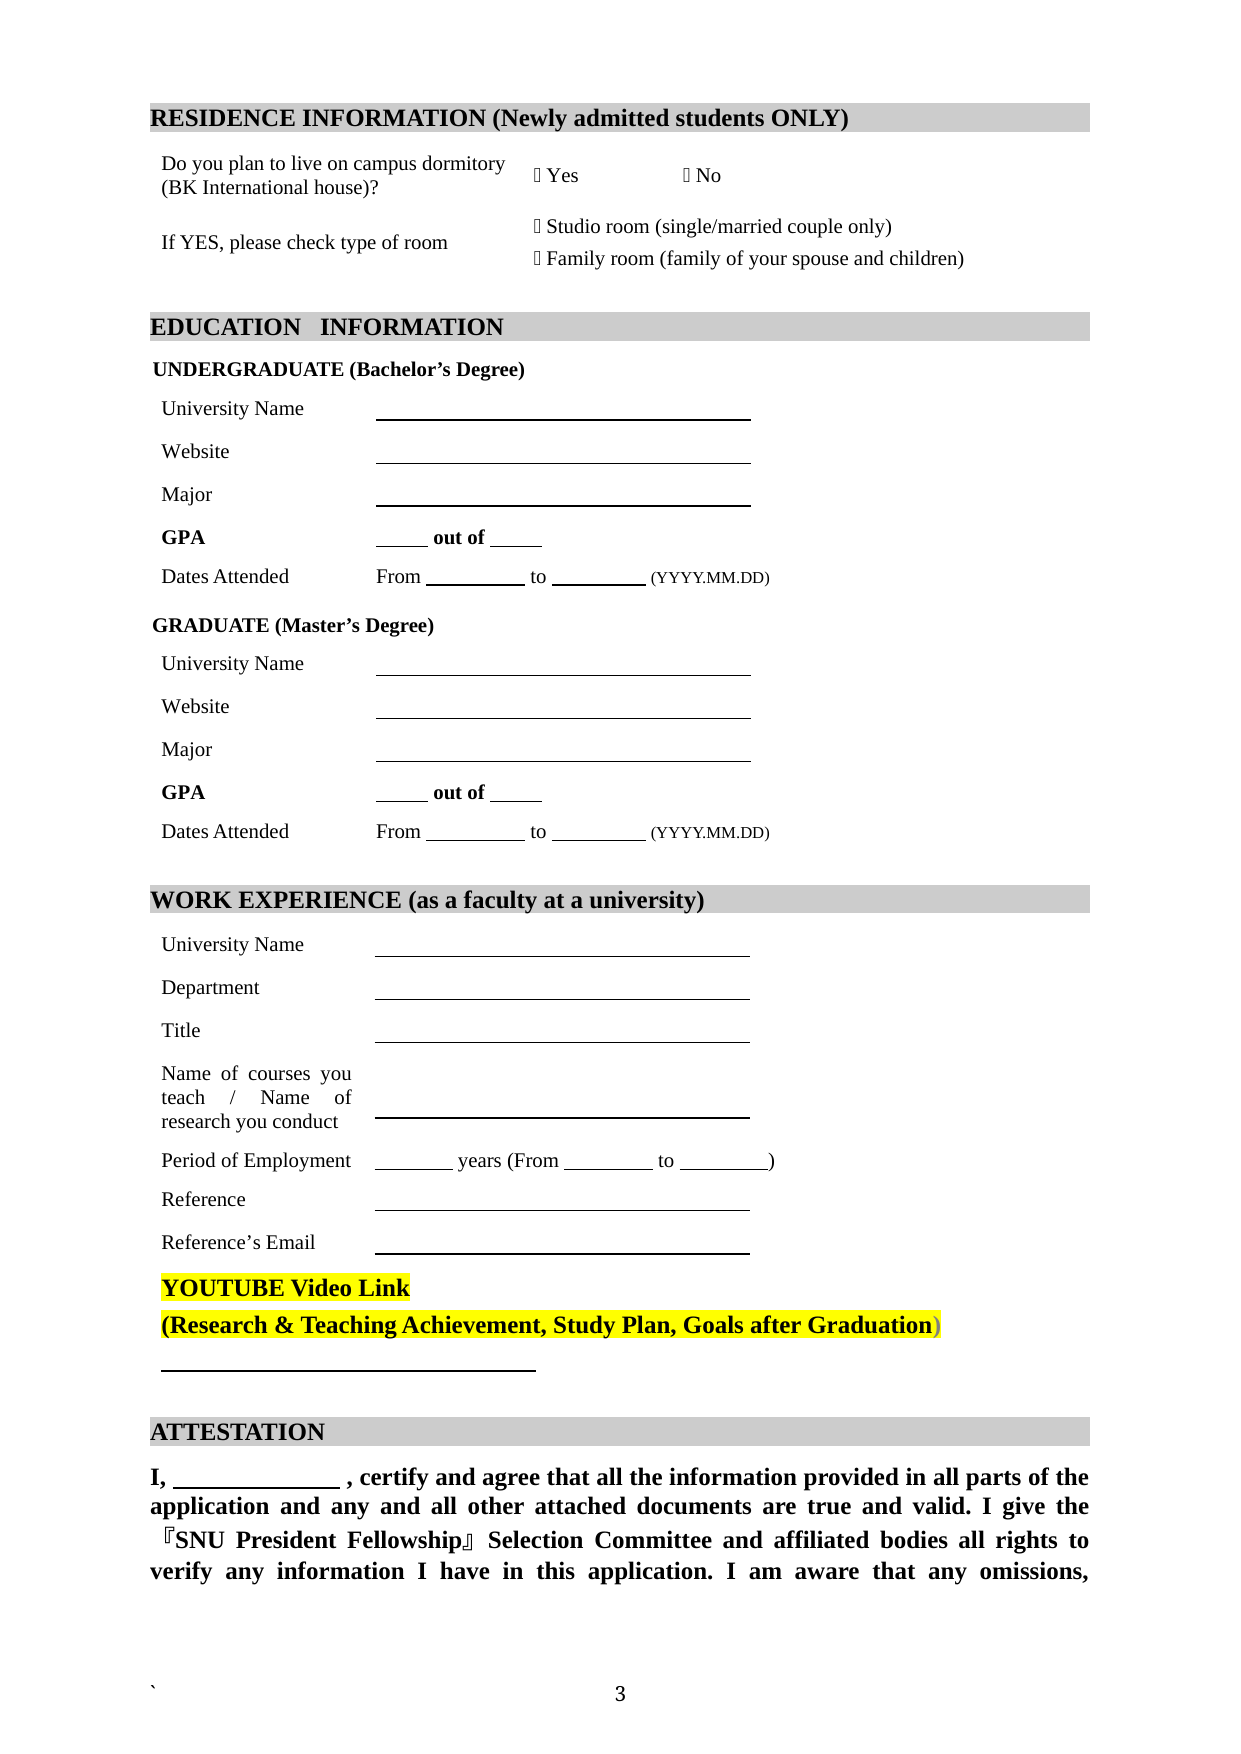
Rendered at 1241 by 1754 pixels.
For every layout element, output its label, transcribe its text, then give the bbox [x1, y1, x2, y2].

table_header [363, 926, 1084, 969]
table_header University Name [150, 926, 363, 969]
table_cell If YES, please check type of room [150, 208, 522, 278]
table_cell Name of courses you teach / Name of research you conduct [150, 1055, 363, 1142]
table_cell out of [365, 519, 1090, 557]
table_cell [365, 433, 1090, 476]
table_cell Reference [150, 1180, 363, 1223]
table_header [365, 390, 1090, 433]
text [150, 1462, 1090, 1585]
table_cell years (From to ) [363, 1142, 1084, 1180]
table_cell Title [150, 1012, 363, 1055]
table_header University Name [150, 645, 364, 688]
table_cell Dates Attended [150, 557, 364, 596]
table_cell out of [365, 774, 1090, 813]
subtitle GRADUATE (Master’s Degree) [152, 613, 1090, 637]
table_cell [363, 1180, 1084, 1223]
table_cell From to (YYYY.MM.DD) [365, 813, 1090, 851]
table_cell [365, 731, 1090, 774]
table_cell [363, 1012, 1084, 1055]
table_header University Name [150, 390, 364, 433]
table_header [365, 645, 1090, 688]
table_cell Major [150, 731, 364, 774]
table_cell [365, 688, 1090, 731]
table_cell [363, 1224, 1084, 1266]
table_cell GPA [150, 774, 364, 813]
text ATTESTATION [150, 1417, 1090, 1446]
table_header Do you plan to live on campus dormitory (BK International house)? [150, 145, 522, 207]
table_cell Website [150, 688, 364, 731]
table_cell Major [150, 476, 364, 519]
text WORK EXPERIENCE (as a faculty at a university) [150, 885, 1090, 913]
table_cell From to (YYYY.MM.DD) [365, 557, 1090, 596]
table_cell [363, 1055, 1084, 1142]
table_cell [365, 476, 1090, 519]
table_cell YOUTUBE Video Link (Research & Teaching Achievement, Study Plan, Goals after Graduation) [150, 1266, 1084, 1384]
table_cell [363, 969, 1084, 1012]
text EDUCATION INFORMATION [150, 312, 1090, 341]
table_cell GPA [150, 519, 364, 557]
table_cell Website [150, 433, 364, 476]
table_header Yes No [522, 145, 1090, 207]
table_cell Reference’s Email [150, 1224, 363, 1266]
table_cell Dates Attended [150, 813, 364, 851]
table_cell Studio room (single/married couple only) Family room (family of your spouse and children) [522, 208, 1090, 278]
table_cell Department [150, 969, 363, 1012]
subtitle UNDERGRADUATE (Bachelor’s Degree) [152, 357, 1090, 381]
table_cell Period of Employment [150, 1142, 363, 1180]
text RESIDENCE INFORMATION (Newly admitted students ONLY) [150, 103, 1090, 132]
